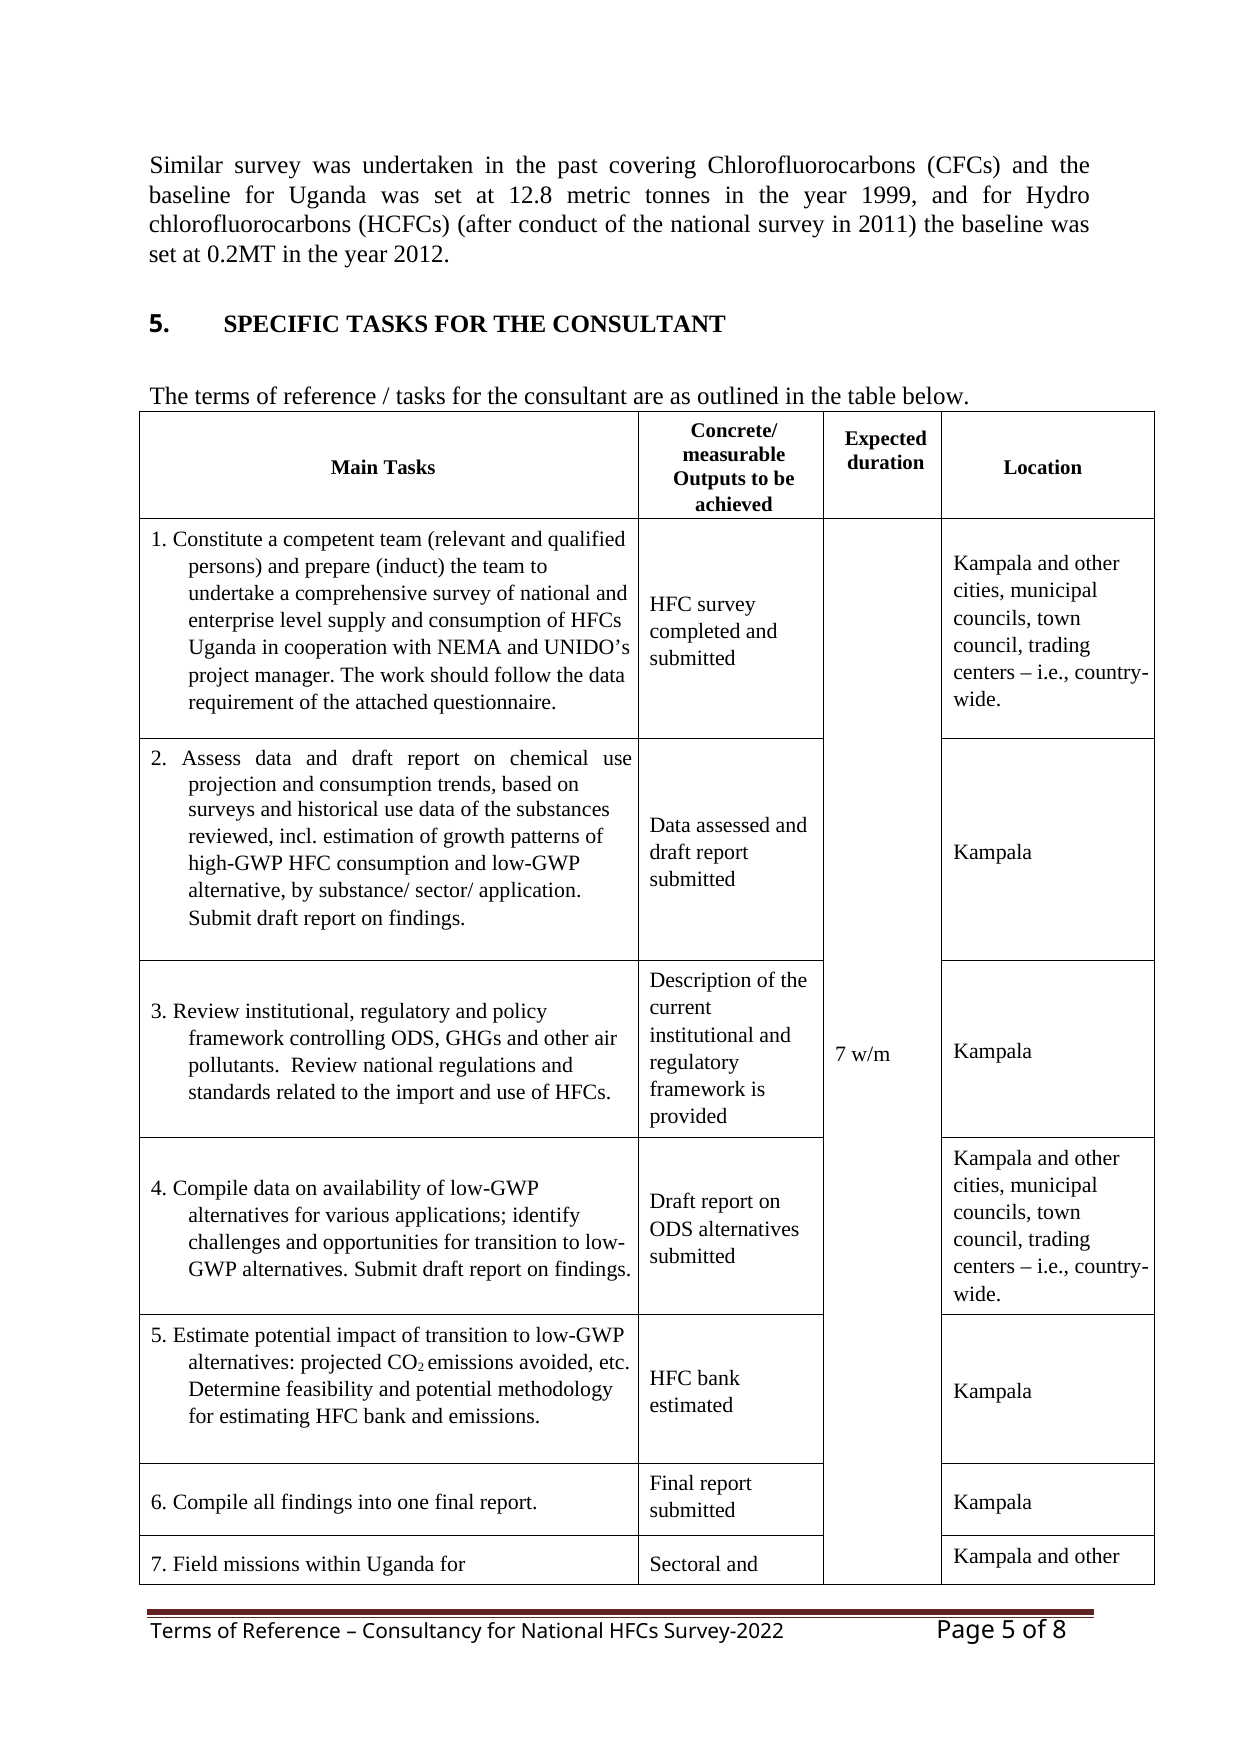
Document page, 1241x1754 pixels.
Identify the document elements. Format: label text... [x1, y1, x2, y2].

table_cell 5. Estimate potential impact of transition to low-GWP alternatives: projected CO2 emissions avoided, etc. Determine feasibility and potential methodology for estimating HFC bank and emissions. [140, 1315, 638, 1463]
table_cell 2. Assess data and draft report on chemical use projection and consumption trends, based on surveys and historical use data of the substances reviewed, incl. estimation of growth patterns of high-GWP HFC consumption and low-GWP alternative, by substance/ sector/ application. Submit draft report on findings. [140, 739, 638, 960]
table_cell Final report submitted [639, 1464, 823, 1535]
table_cell Description of the current institutional and regulatory framework is provided [639, 961, 823, 1137]
subtitle SPECIFIC TASKS FOR THE CONSULTANT [148, 306, 1090, 339]
table_cell 7 w/m [824, 519, 941, 1584]
text The terms of reference / tasks for the consultant are as outlined in the table below. [148, 381, 1091, 409]
table_cell Kampala [942, 1315, 1154, 1463]
table_cell Kampala [942, 961, 1154, 1137]
table_cell Data assessed and draft report submitted [639, 739, 823, 960]
table_header Main Tasks [140, 412, 638, 518]
table_cell 6. Compile all findings into one final report. [140, 1464, 638, 1535]
table_header Location [942, 412, 1154, 518]
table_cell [942, 1536, 1154, 1584]
table_header Concrete/ measurable Outputs to be achieved [639, 412, 823, 518]
table_cell HFC bank estimated [639, 1315, 823, 1463]
table_cell Kampala [942, 1464, 1154, 1535]
table_cell HFC survey completed and submitted [639, 519, 823, 738]
table_cell 3. Review institutional, regulatory and policy framework controlling ODS, GHGs and other air pollutants. Review national regulations and standards related to the import and use of HFCs. [140, 961, 638, 1137]
table_cell Kampala and other cities, municipal councils, town council, trading centers – i.e., country-wide. [942, 519, 1154, 738]
table_cell Draft report on ODS alternatives submitted [639, 1138, 823, 1314]
table_cell 1. Constitute a competent team (relevant and qualified persons) and prepare (induct) the team to undertake a comprehensive survey of national and enterprise level supply and consumption of HFCs Uganda in cooperation with NEMA and UNIDO’s project manager. The work should follow the data requirement of the attached questionnaire. [140, 519, 638, 738]
table_cell Kampala [942, 739, 1154, 960]
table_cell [639, 1536, 823, 1584]
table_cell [140, 1536, 638, 1584]
table_header Expected duration [824, 412, 941, 518]
text Similar survey was undertaken in the past covering Chlorofluorocarbons (CFCs) and the baseline for Uganda was set at 12.8 metric tonnes in the year 1999, and for Hydro chlorofluorocarbons (HCFCs) (after conduct of the national survey in 2011) the baseline was set at 0.2MT in the year 2012. [148, 150, 1091, 268]
table_cell Kampala and other cities, municipal councils, town council, trading centers – i.e., country-wide. [942, 1138, 1154, 1314]
table_cell 4. Compile data on availability of low-GWP alternatives for various applications; identify challenges and opportunities for transition to low-GWP alternatives. Submit draft report on findings. [140, 1138, 638, 1314]
